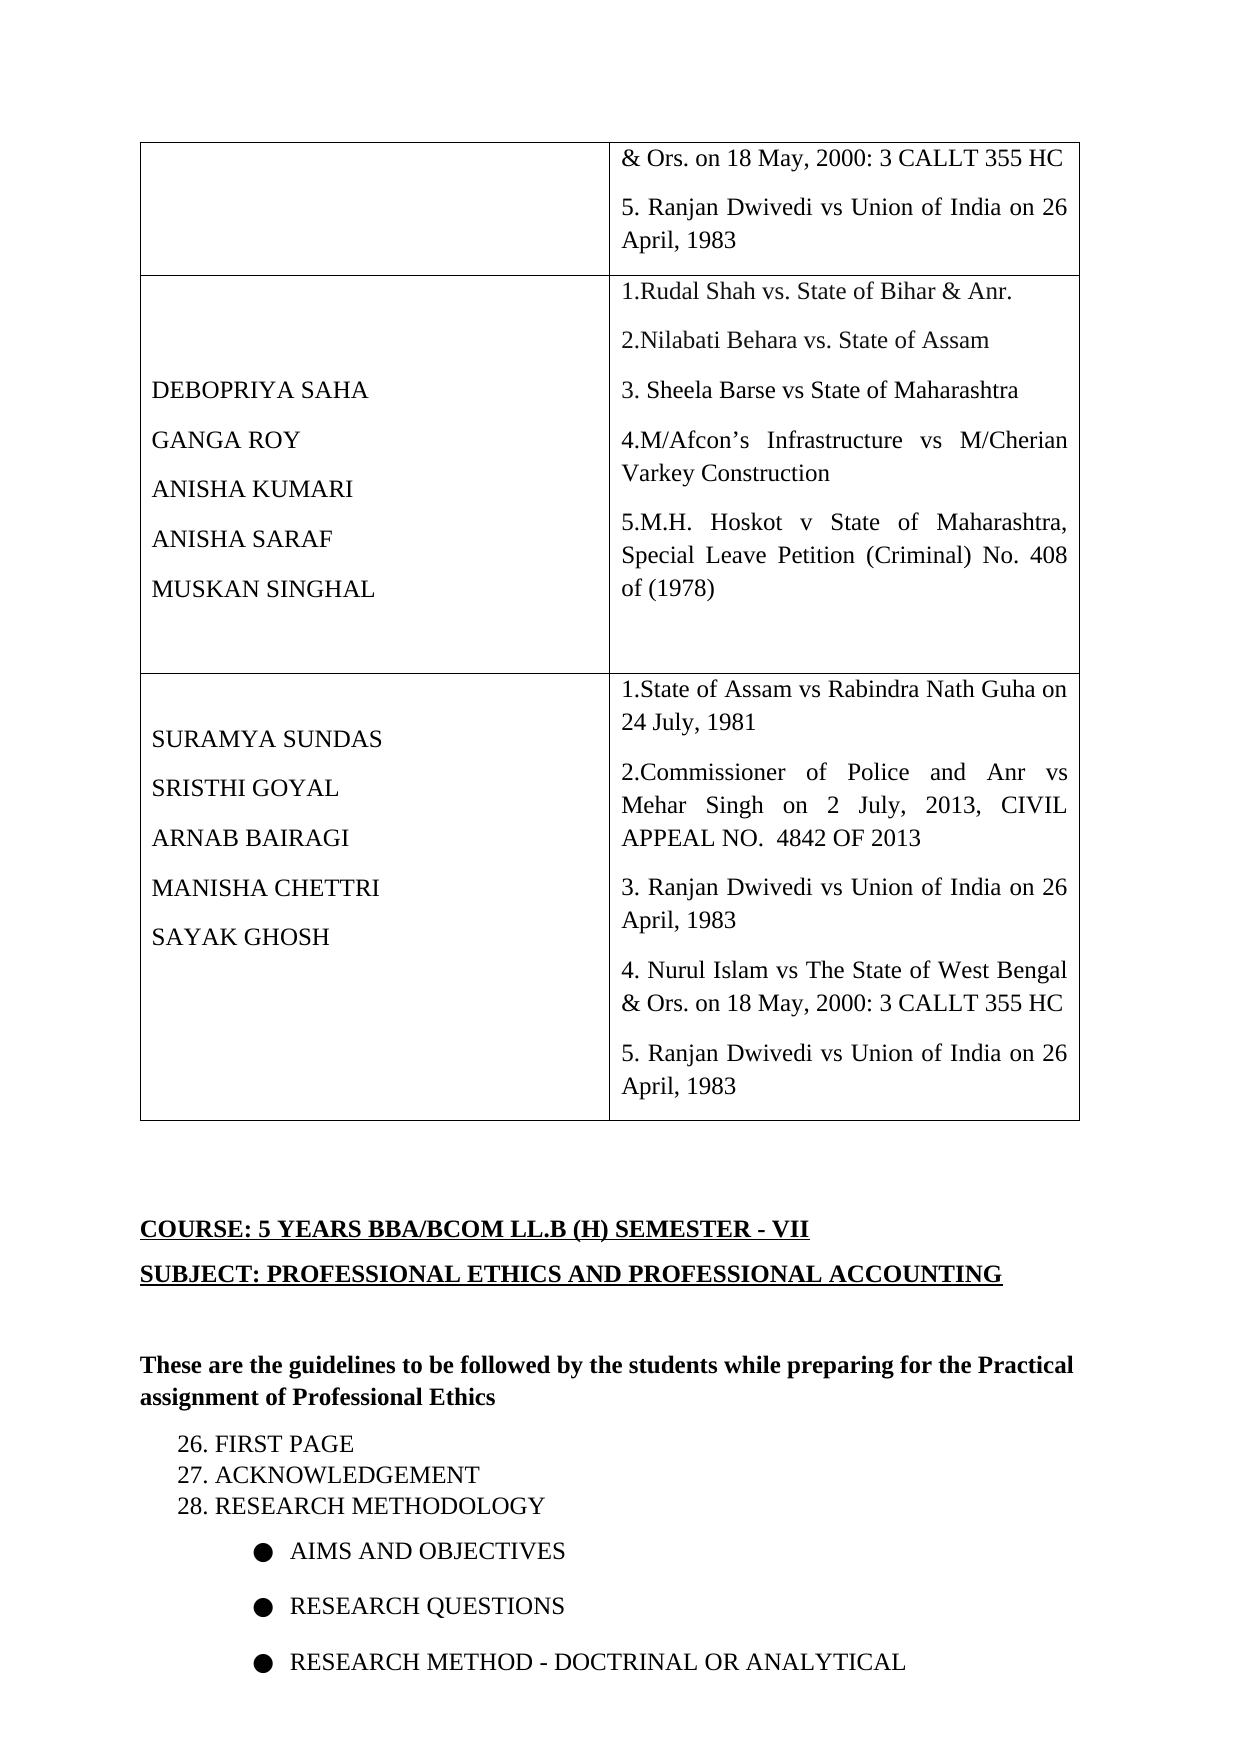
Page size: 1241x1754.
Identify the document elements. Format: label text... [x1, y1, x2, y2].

list RESEARCH METHODOLOGY [177, 1491, 1196, 1520]
list AIMS AND OBJECTIVES [252, 1522, 1196, 1574]
text SUBJECT: PROFESSIONAL ETHICS AND PROFESSIONAL ACCOUNTING [139, 1260, 1196, 1288]
table_cell SURAMYA SUNDAS SRISTHI GOYAL ARNAB BAIRAGI MANISHA CHETTRI SAYAK GHOSH [141, 674, 609, 1120]
table_cell 1.Rudal Shah vs. State of Bihar & Anr. 2.Nilabati Behara vs. State of Assam 3. Sheela Barse vs State of Maharashtra 4.M/Afcon’s Infrastructure vs M/Cherian Varkey Construction 5.M.H. Hoskot v State of Maharashtra, Special Leave Petition (Criminal) No. 408 of (1978) [610, 276, 1079, 673]
list FIRST PAGE [177, 1429, 1196, 1458]
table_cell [141, 143, 609, 275]
table_cell DEBOPRIYA SAHA GANGA ROY ANISHA KUMARI ANISHA SARAF MUSKAN SINGHAL [141, 276, 609, 673]
list RESEARCH QUESTIONS [252, 1578, 1196, 1629]
list RESEARCH METHOD - DOCTRINAL OR ANALYTICAL [252, 1633, 1196, 1684]
list ACKNOWLEDGEMENT [177, 1460, 1196, 1489]
text These are the guidelines to be followed by the students while preparing for the Practical assignment of Professional Ethics [139, 1351, 1196, 1410]
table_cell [610, 143, 1079, 275]
text COURSE: 5 YEARS BBA/BCOM LL.B (H) SEMESTER - VII [139, 1214, 1196, 1243]
